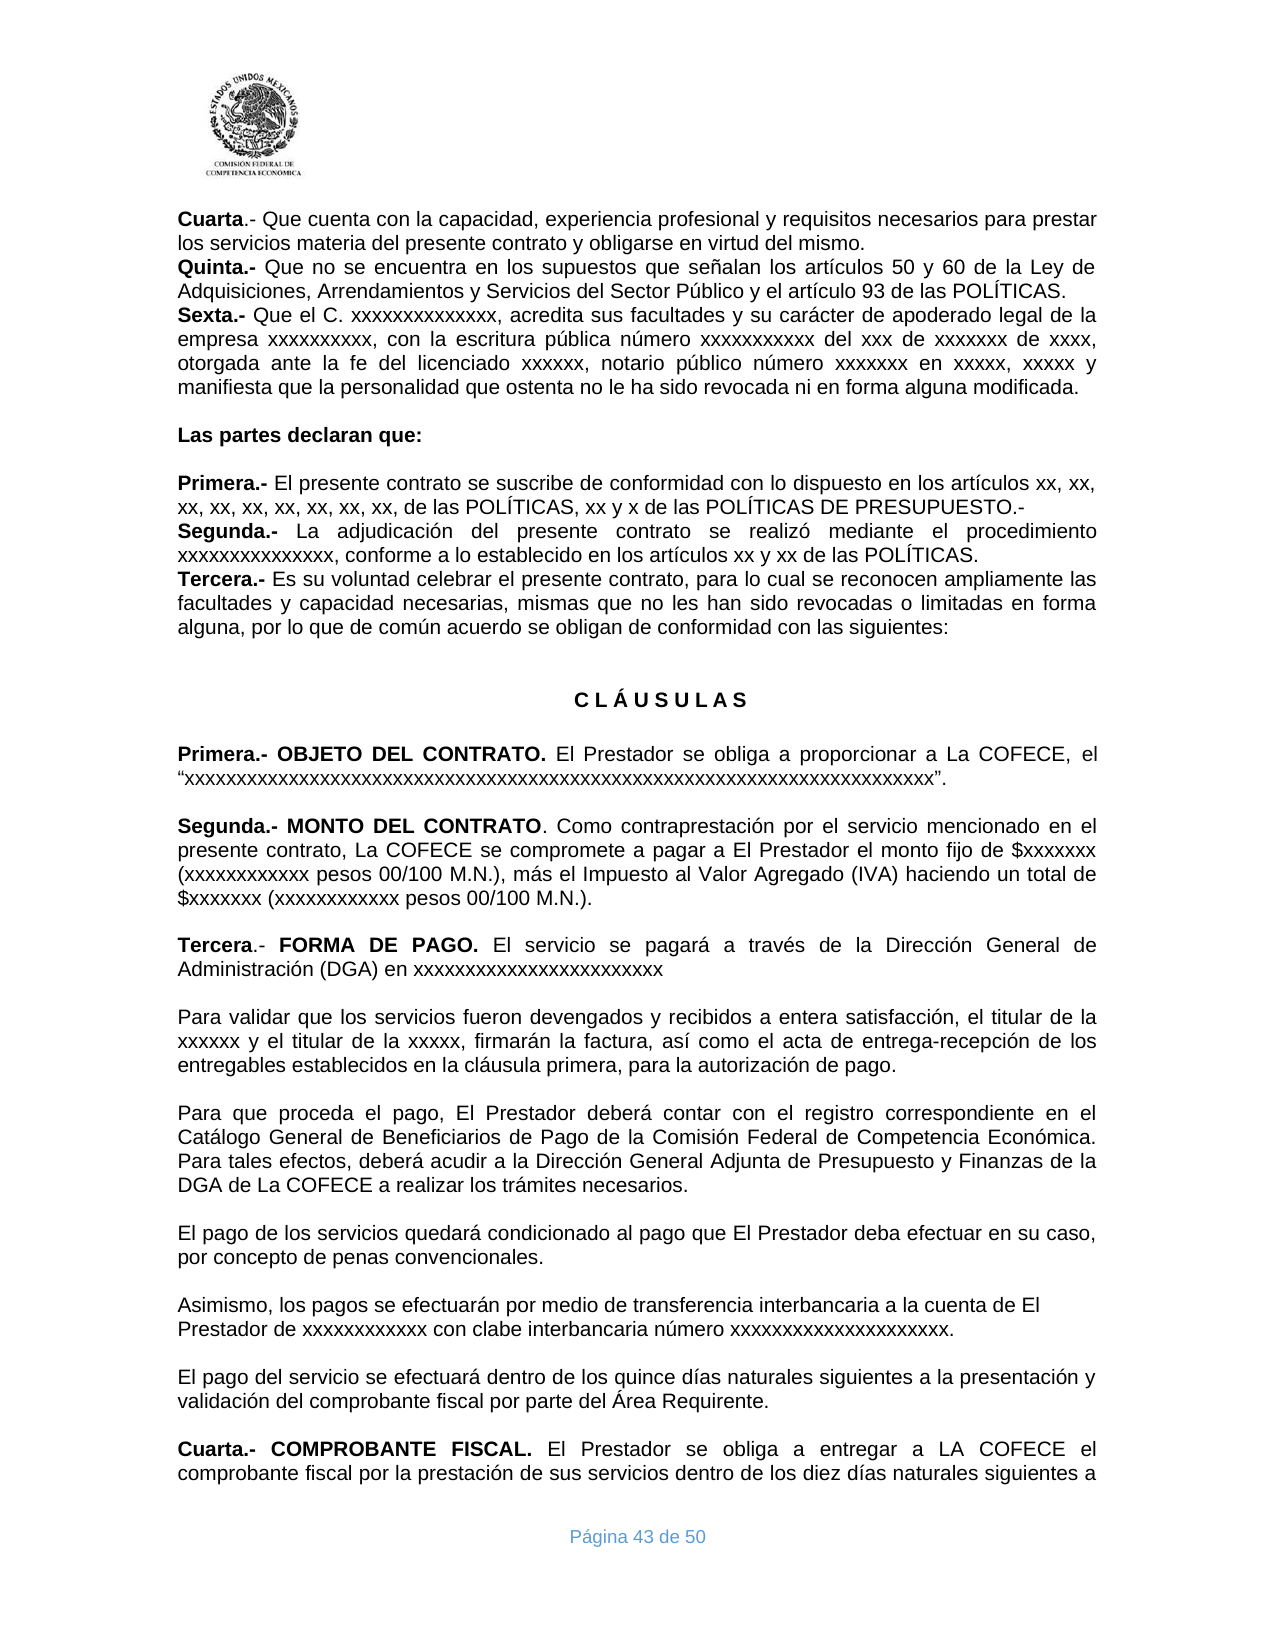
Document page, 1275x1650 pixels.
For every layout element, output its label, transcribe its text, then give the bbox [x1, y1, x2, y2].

picture [188, 73, 322, 179]
text Cuarta.- Que cuenta con la capacidad, experiencia profesional y requisitos necesarios para prestar los servicios materia del presente contrato y obligarse en virtud del mismo. [177, 207, 1098, 255]
text El pago del servicio se efectuará dentro de los quince días naturales siguientes a la presentación y validación del comprobante fiscal por parte del Área Requirente. [177, 1364, 1098, 1412]
text El pago de los servicios quedará condicionado al pago que El Prestador deba efectuar en su caso, por concepto de penas convencionales. [177, 1221, 1098, 1269]
subtitle C L Á U S U L A S [222, 687, 1098, 711]
text Segunda.- MONTO DEL CONTRATO. Como contraprestación por el servicio mencionado en el presente contrato, La COFECE se compromete a pagar a El Prestador el monto fijo de $xxxxxxx (xxxxxxxxxxxx pesos 00/100 M.N.), más el Impuesto al Valor Agregado (IVA) haciendo un total de $xxxxxxx (xxxxxxxxxxxx pesos 00/100 M.N.). [177, 813, 1098, 909]
text Quinta.- Que no se encuentra en los supuestos que señalan los artículos 50 y 60 de la Ley de Adquisiciones, Arrendamientos y Servicios del Sector Público y el artículo 93 de las POLÍTICAS. [177, 255, 1098, 303]
text Segunda.- La adjudicación del presente contrato se realizó mediante el procedimiento xxxxxxxxxxxxxxx, conforme a lo establecido en los artículos xx y xx de las POLÍTICAS. [177, 519, 1098, 567]
text Primera.- El presente contrato se suscribe de conformidad con lo dispuesto en los artículos xx, xx, xx, xx, xx, xx, xx, xx, xx, de las POLÍTICAS, xx y x de las POLÍTICAS DE PRESUPUESTO.- [177, 471, 1098, 519]
text Asimismo, los pagos se efectuarán por medio de transferencia interbancaria a la cuenta de El Prestador de xxxxxxxxxxxx con clabe interbancaria número xxxxxxxxxxxxxxxxxxxxx. [177, 1293, 1098, 1341]
text Tercera.- Es su voluntad celebrar el presente contrato, para lo cual se reconocen ampliamente las facultades y capacidad necesarias, mismas que no les han sido revocadas o limitadas en forma alguna, por lo que de común acuerdo se obligan de conformidad con las siguientes: [177, 567, 1098, 638]
text Tercera.- FORMA DE PAGO. El servicio se pagará a través de la Dirección General de Administración (DGA) en xxxxxxxxxxxxxxxxxxxxxxxx [177, 933, 1098, 981]
text Primera.- OBJETO DEL CONTRATO. El Prestador se obliga a proporcionar a La COFECE, el “xxxxxxxxxxxxxxxxxxxxxxxxxxxxxxxxxxxxxxxxxxxxxxxxxxxxxxxxxxxxxxxxxxxxxxxx”. [177, 742, 1098, 789]
text Para que proceda el pago, El Prestador deberá contar con el registro correspondiente en el Catálogo General de Beneficiarios de Pago de la Comisión Federal de Competencia Económica. Para tales efectos, deberá acudir a la Dirección General Adjunta de Presupuesto y Finanzas de la DGA de La COFECE a realizar los trámites necesarios. [177, 1101, 1098, 1197]
text Para validar que los servicios fueron devengados y recibidos a entera satisfacción, el titular de la xxxxxx y el titular de la xxxxx, firmarán la factura, así como el acta de entrega-recepción de los entregables establecidos en la cláusula primera, para la autorización de pago. [177, 1005, 1098, 1077]
text Las partes declaran que: [177, 423, 1098, 447]
text Sexta.- Que el C. xxxxxxxxxxxxxx, acredita sus facultades y su carácter de apoderado legal de la empresa xxxxxxxxxx, con la escritura pública número xxxxxxxxxxx del xxx de xxxxxxx de xxxx, otorgada ante la fe del licenciado xxxxxx, notario público número xxxxxxx en xxxxx, xxxxx y manifiesta que la personalidad que ostenta no le ha sido revocada ni en forma alguna modificada. [177, 303, 1098, 399]
